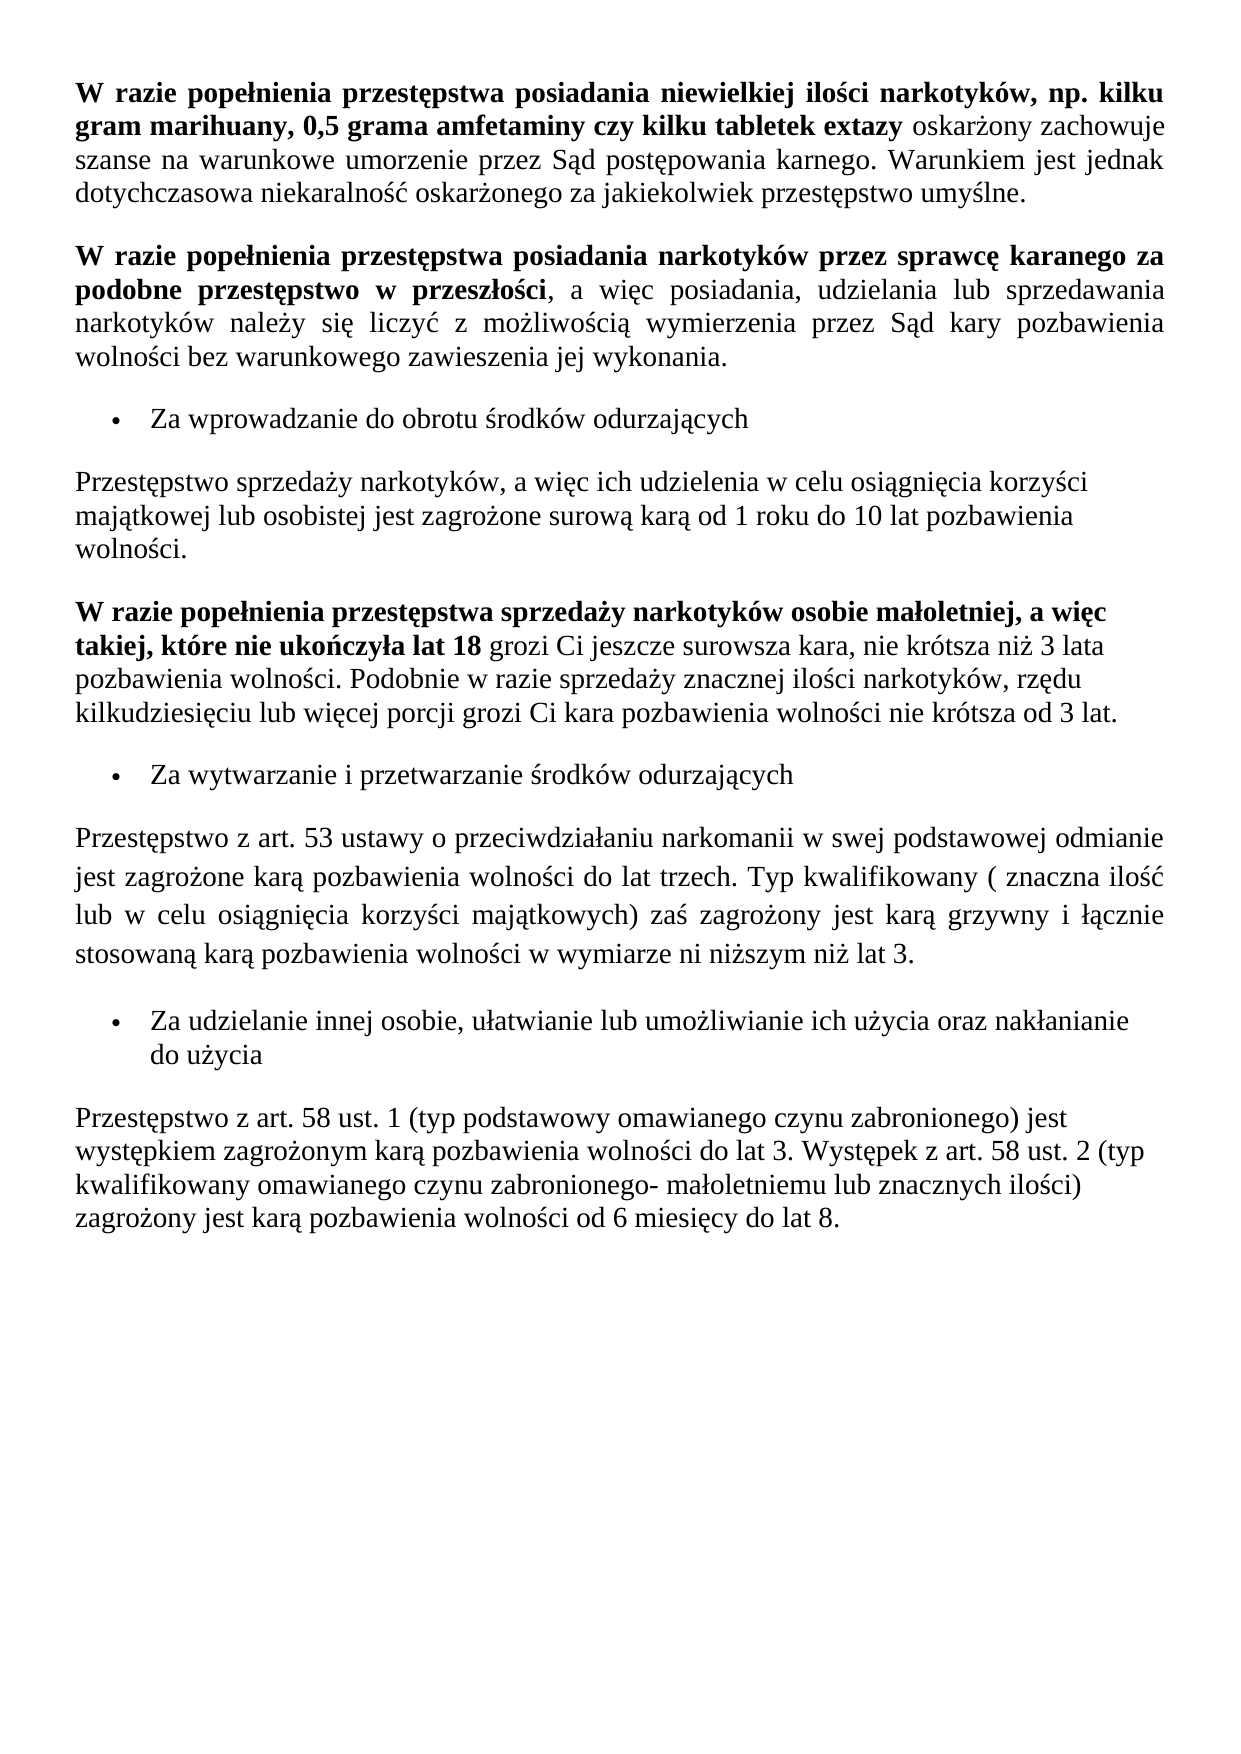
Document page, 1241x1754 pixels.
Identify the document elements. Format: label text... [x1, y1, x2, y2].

text W razie popełnienia przestępstwa sprzedaży narkotyków osobie małoletniej, a więc takiej, które nie ukończyła lat 18 grozi Ci jeszcze surowsza kara, nie krótsza niż 3 lata pozbawienia wolności. Podobnie w razie sprzedaży znacznej ilości narkotyków, rzędu kilkudziesięciu lub więcej porcji grozi Ci kara pozbawienia wolności nie krótsza od 3 lat. [75, 594, 1165, 728]
text Przestępstwo z art. 58 ust. 1 (typ podstawowy omawianego czynu zabronionego) jest występkiem zagrożonym karą pozbawienia wolności do lat 3. Występek z art. 58 ust. 2 (typ kwalifikowany omawianego czynu zabronionego- małoletniemu lub znacznych ilości) zagrożony jest karą pozbawienia wolności od 6 miesięcy do lat 8. [75, 1100, 1165, 1234]
text Przestępstwo z art. 53 ustawy o przeciwdziałaniu narkomanii w swej podstawowej odmianie jest zagrożone karą pozbawienia wolności do lat trzech. Typ kwalifikowany ( znaczna ilość lub w celu osiągnięcia korzyści majątkowych) zaś zagrożony jest karą grzywny i łącznie stosowaną karą pozbawienia wolności w wymiarze ni niższym niż lat 3. [75, 820, 1165, 969]
text W razie popełnienia przestępstwa posiadania niewielkiej ilości narkotyków, np. kilku gram marihuany, 0,5 grama amfetaminy czy kilku tabletek extazy oskarżony zachowuje szanse na warunkowe umorzenie przez Sąd postępowania karnego. Warunkiem jest jednak dotychczasowa niekaralność oskarżonego za jakiekolwiek przestępstwo umyślne. [75, 75, 1165, 209]
text W razie popełnienia przestępstwa posiadania narkotyków przez sprawcę karanego za podobne przestępstwo w przeszłości, a więc posiadania, udzielania lub sprzedawania narkotyków należy się liczyć z możliwością wymierzenia przez Sąd kary pozbawienia wolności bez warunkowego zawieszenia jej wykonania. [75, 238, 1165, 372]
list Za wytwarzanie i przetwarzanie środków odurzających [112, 757, 1165, 791]
list Za wprowadzanie do obrotu środków odurzających [112, 402, 1165, 435]
list Za udzielanie innej osobie, ułatwianie lub umożliwianie ich użycia oraz nakłanianie do użycia [112, 1003, 1165, 1071]
text Przestępstwo sprzedaży narkotyków, a więc ich udzielenia w celu osiągnięcia korzyści majątkowej lub osobistej jest zagrożone surową karą od 1 roku do 10 lat pozbawienia wolności. [75, 464, 1165, 565]
